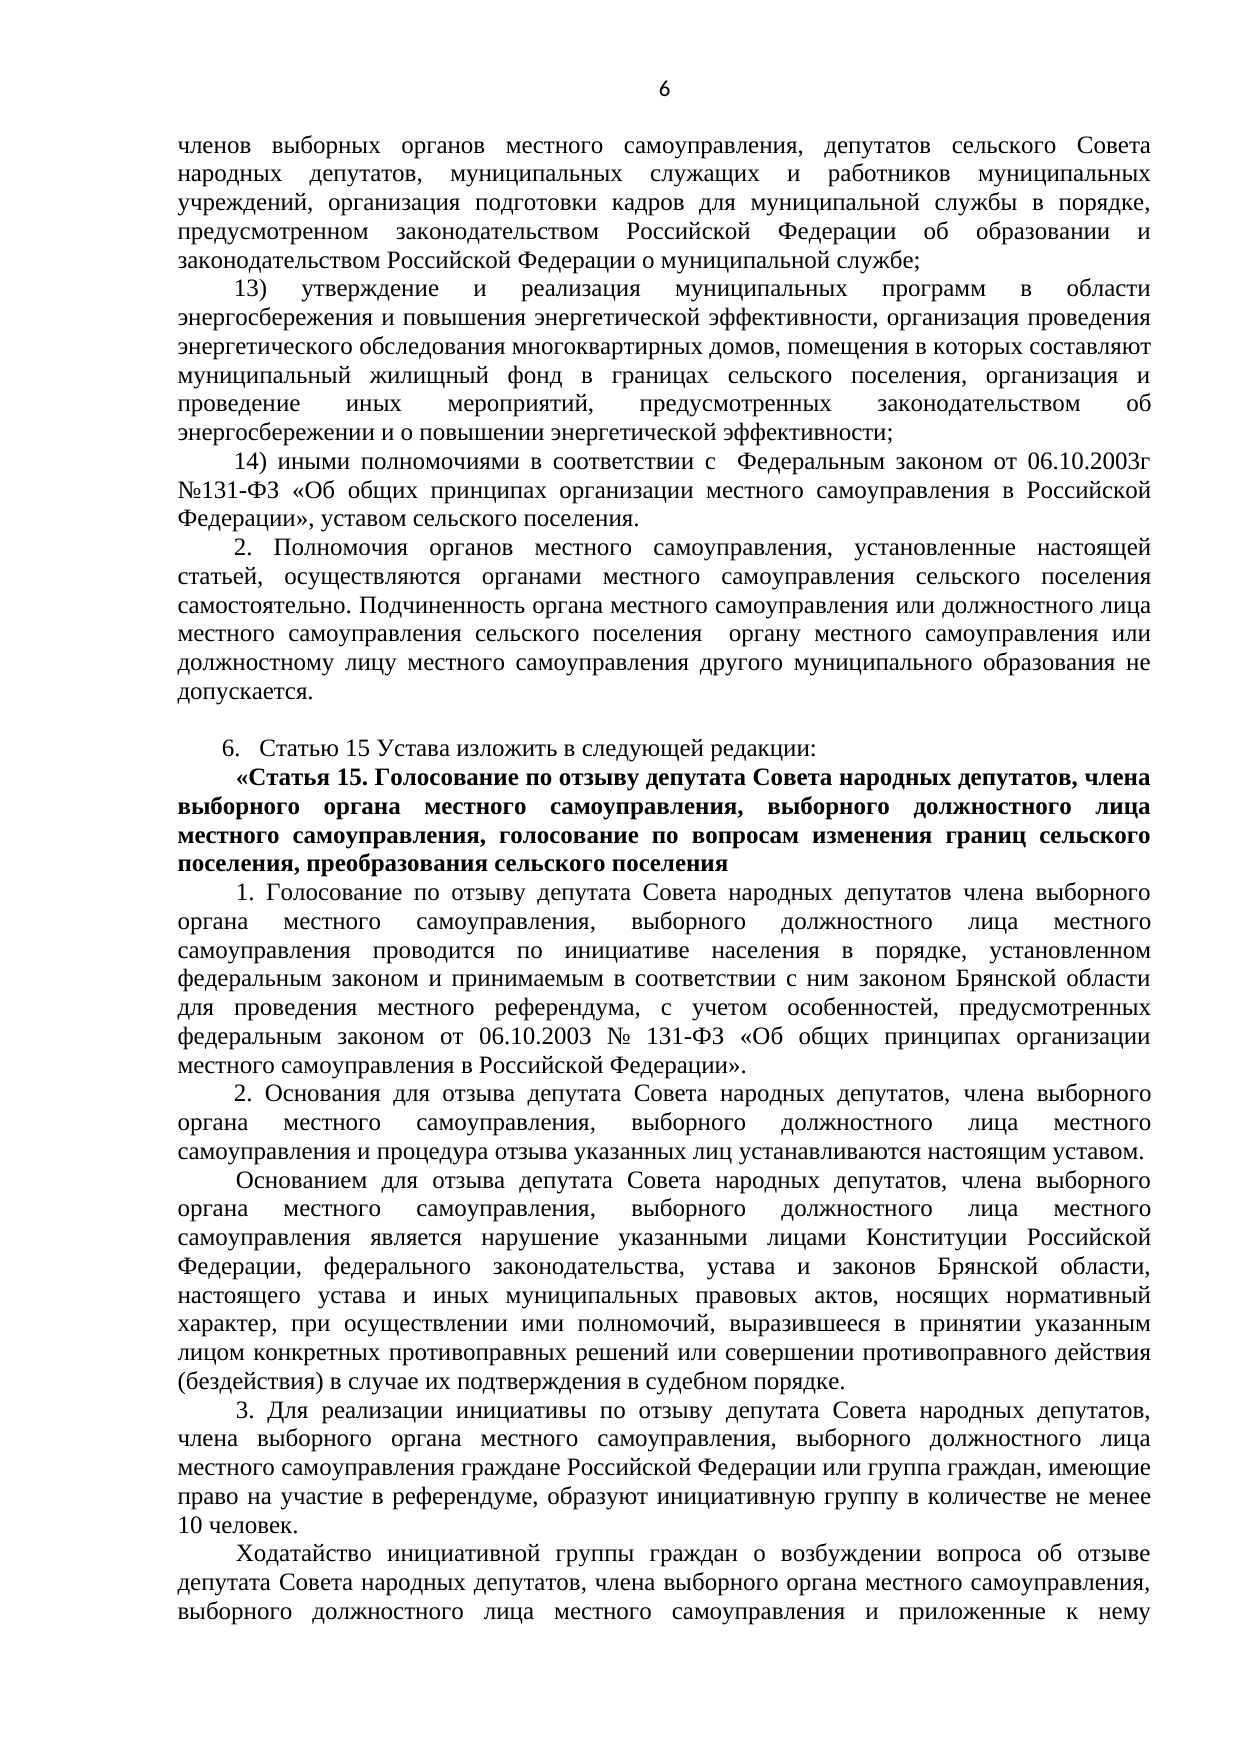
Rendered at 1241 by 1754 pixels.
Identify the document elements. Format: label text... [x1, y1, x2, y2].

text «Статья 15. Голосование по отзыву депутата Совета народных депутатов, члена выборного органа местного самоуправления, выборного должностного лица местного самоуправления, голосование по вопросам изменения границ сельского поселения, преобразования сельского поселения [177, 762, 1152, 877]
text 2. Основания для отзыва депутата Совета народных депутатов, члена выборного органа местного самоуправления, выборного должностного лица местного самоуправления и процедура отзыва указанных лиц устанавливаются настоящим уставом. [177, 1078, 1152, 1165]
text 13) утверждение и реализация муниципальных программ в области энергосбережения и повышения энергетической эффективности, организация проведения энергетического обследования многоквартирных домов, помещения в которых составляют муниципальный жилищный фонд в границах сельского поселения, организация и проведение иных мероприятий, предусмотренных законодательством об энергосбережении и о повышении энергетической эффективности; [177, 273, 1152, 446]
list Статью 15 Устава изложить в следующей редакции: [222, 733, 1152, 762]
text 3. Для реализации инициативы по отзыву депутата Совета народных депутатов, члена выборного органа местного самоуправления, выборного должностного лица местного самоуправления граждане Российской Федерации или группа граждан, имеющие право на участие в референдуме, образуют инициативную группу в количестве не менее 10 человек. [177, 1395, 1152, 1538]
text 14) иными полномочиями в соответствии с Федеральным законом от 06.10.2003г №131-ФЗ «Об общих принципах организации местного самоуправления в Российской Федерации», уставом сельского поселения. [177, 446, 1152, 532]
text Основанием для отзыва депутата Совета народных депутатов, члена выборного органа местного самоуправления, выборного должностного лица местного самоуправления является нарушение указанными лицами Конституции Российской Федерации, федерального законодательства, устава и законов Брянской области, настоящего устава и иных муниципальных правовых актов, носящих нормативный характер, при осуществлении ими полномочий, выразившееся в принятии указанным лицом конкретных противоправных решений или совершении противоправного действия (бездействия) в случае их подтверждения в судебном порядке. [177, 1165, 1152, 1395]
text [177, 130, 1152, 273]
text 1. Голосование по отзыву депутата Совета народных депутатов члена выборного органа местного самоуправления, выборного должностного лица местного самоуправления проводится по инициативе населения в порядке, установленном федеральным законом и принимаемым в соответствии с ним законом Брянской области для проведения местного референдума, с учетом особенностей, предусмотренных федеральным законом от 06.10.2003 № 131-ФЗ «Об общих принципах организации местного самоуправления в Российской Федерации». [177, 877, 1152, 1078]
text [177, 1538, 1152, 1625]
text 2. Полномочия органов местного самоуправления, установленные настоящей статьей, осуществляются органами местного самоуправления сельского поселения самостоятельно. Подчиненность органа местного самоуправления или должностного лица местного самоуправления сельского поселения органу местного самоуправления или должностному лицу местного самоуправления другого муниципального образования не допускается. [177, 532, 1152, 705]
